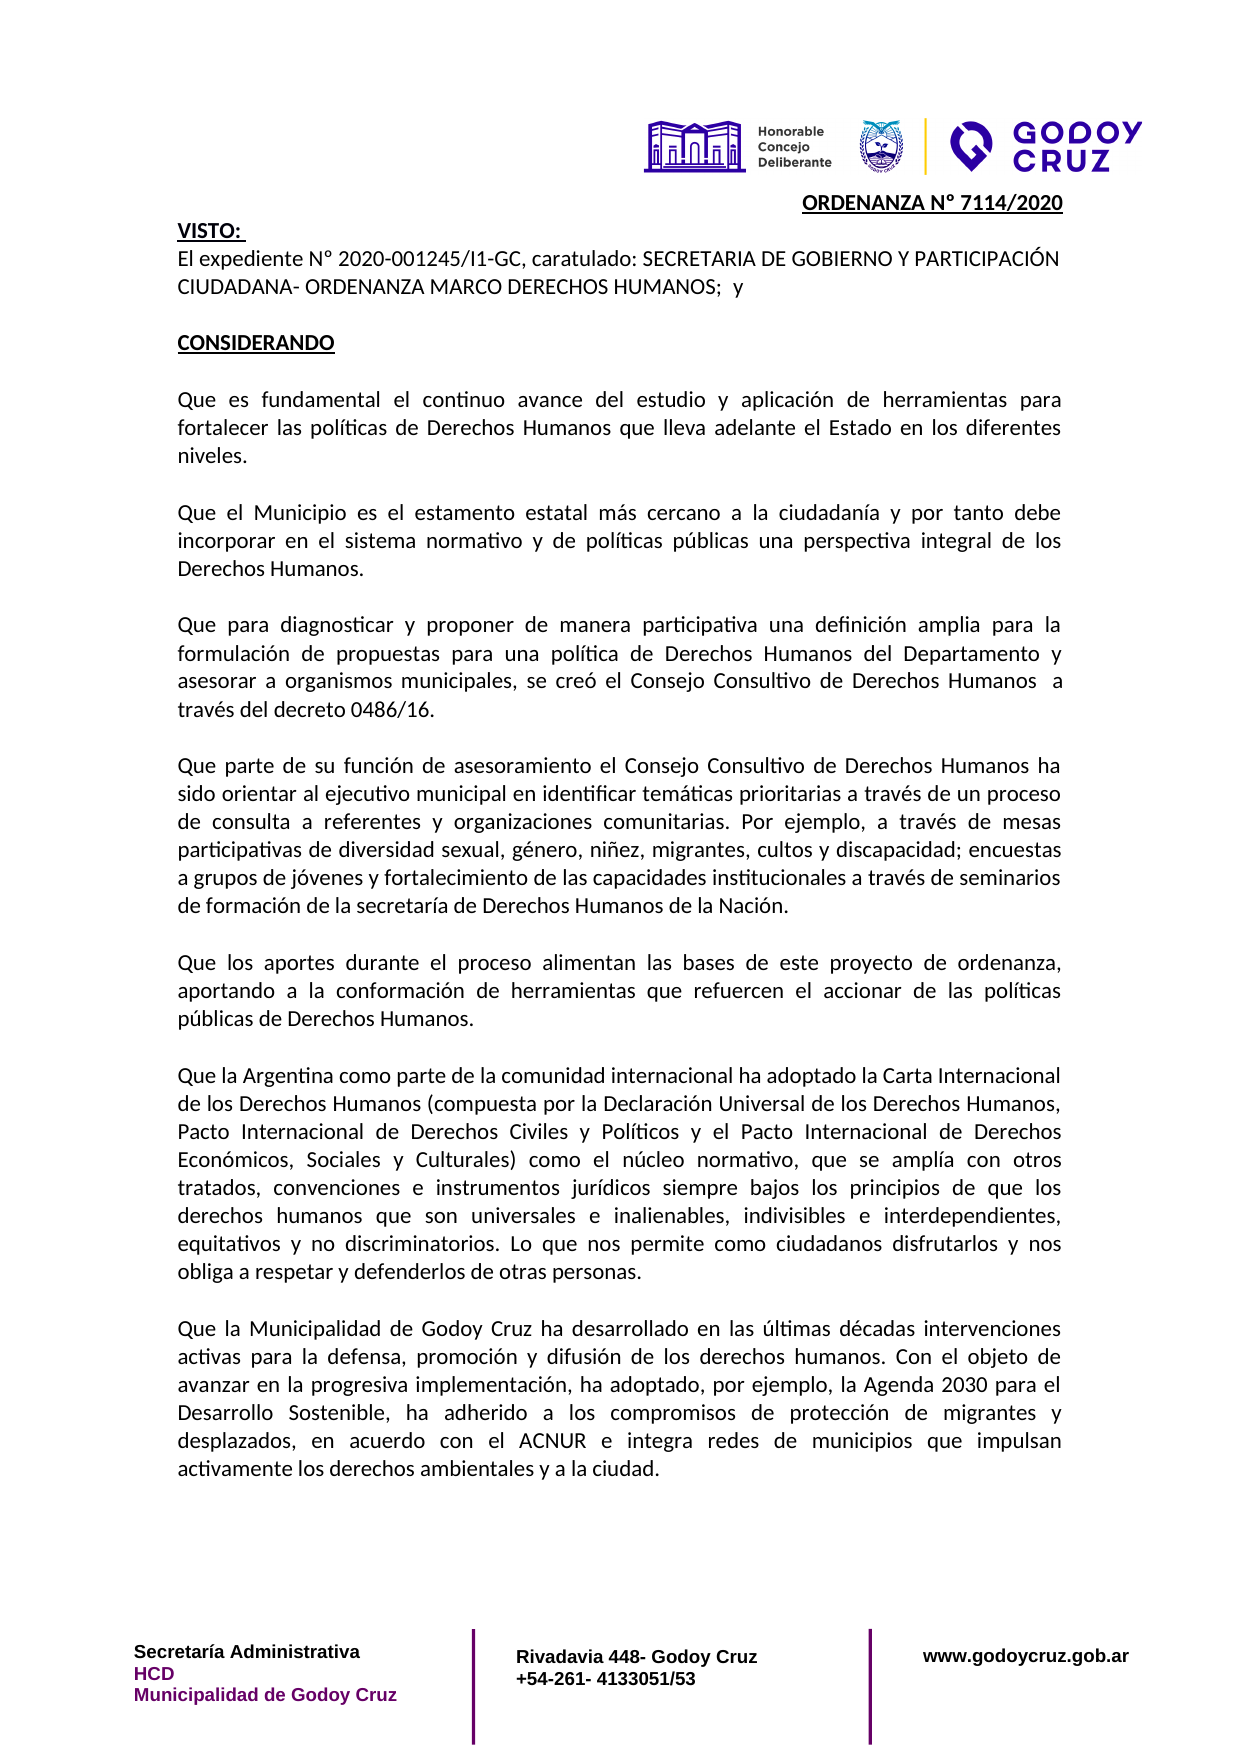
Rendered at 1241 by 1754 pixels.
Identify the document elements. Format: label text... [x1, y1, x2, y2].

text VISTO: [177, 216, 1062, 244]
text Que los aportes durante el proceso alimentan las bases de este proyecto de ordenanza, aportando a la conformación de herramientas que refuercen el accionar de las políticas públicas de Derechos Humanos. [177, 948, 1063, 1032]
picture [643, 118, 1143, 175]
text Que parte de su función de asesoramiento el Consejo Consultivo de Derechos Humanos ha sido orientar al ejecutivo municipal en identificar temáticas prioritarias a través de un proceso de consulta a referentes y organizaciones comunitarias. Por ejemplo, a través de mesas participativas de diversidad sexual, género, niñez, migrantes, cultos y discapacidad; encuestas a grupos de jóvenes y fortalecimiento de las capacidades institucionales a través de seminarios de formación de la secretaría de Derechos Humanos de la Nación. [177, 751, 1063, 919]
text Que para diagnosticar y proponer de manera participativa una definición amplia para la formulación de propuestas para una política de Derechos Humanos del Departamento y asesorar a organismos municipales, se creó el Consejo Consultivo de Derechos Humanos a través del decreto 0486/16. [177, 611, 1063, 723]
text Que es fundamental el continuo avance del estudio y aplicación de herramientas para fortalecer las políticas de Derechos Humanos que lleva adelante el Estado en los diferentes niveles. [177, 385, 1063, 469]
text El expediente Nº 2020-001245/I1-GC, caratulado: SECRETARIA DE GOBIERNO Y PARTICIPACIÓN CIUDADANA- ORDENANZA MARCO DERECHOS HUMANOS; y [177, 244, 1063, 300]
text Que el Municipio es el estamento estatal más cercano a la ciudadanía y por tanto debe incorporar en el sistema normativo y de políticas públicas una perspectiva integral de los Derechos Humanos. [177, 498, 1063, 582]
text CONSIDERANDO [177, 328, 1063, 356]
text Que la Argentina como parte de la comunidad internacional ha adoptado la Carta Internacional de los Derechos Humanos (compuesta por la Declaración Universal de los Derechos Humanos, Pacto Internacional de Derechos Civiles y Políticos y el Pacto Internacional de Derechos Económicos, Sociales y Culturales) como el núcleo normativo, que se amplía con otros tratados, convenciones e instrumentos jurídicos siempre bajos los principios de que los derechos humanos que son universales e inalienables, indivisibles e interdependientes, equitativos y no discriminatorios. Lo que nos permite como ciudadanos disfrutarlos y nos obliga a respetar y defenderlos de otras personas. [177, 1061, 1063, 1285]
text Que la Municipalidad de Godoy Cruz ha desarrollado en las últimas décadas intervenciones activas para la defensa, promoción y difusión de los derechos humanos. Con el objeto de avanzar en la progresiva implementación, ha adoptado, por ejemplo, la Agenda 2030 para el Desarrollo Sostenible, ha adherido a los compromisos de protección de migrantes y desplazados, en acuerdo con el ACNUR e integra redes de municipios que impulsan activamente los derechos ambientales y a la ciudad. [177, 1314, 1063, 1482]
text ORDENANZA Nº 7114/2020 [177, 188, 1063, 216]
